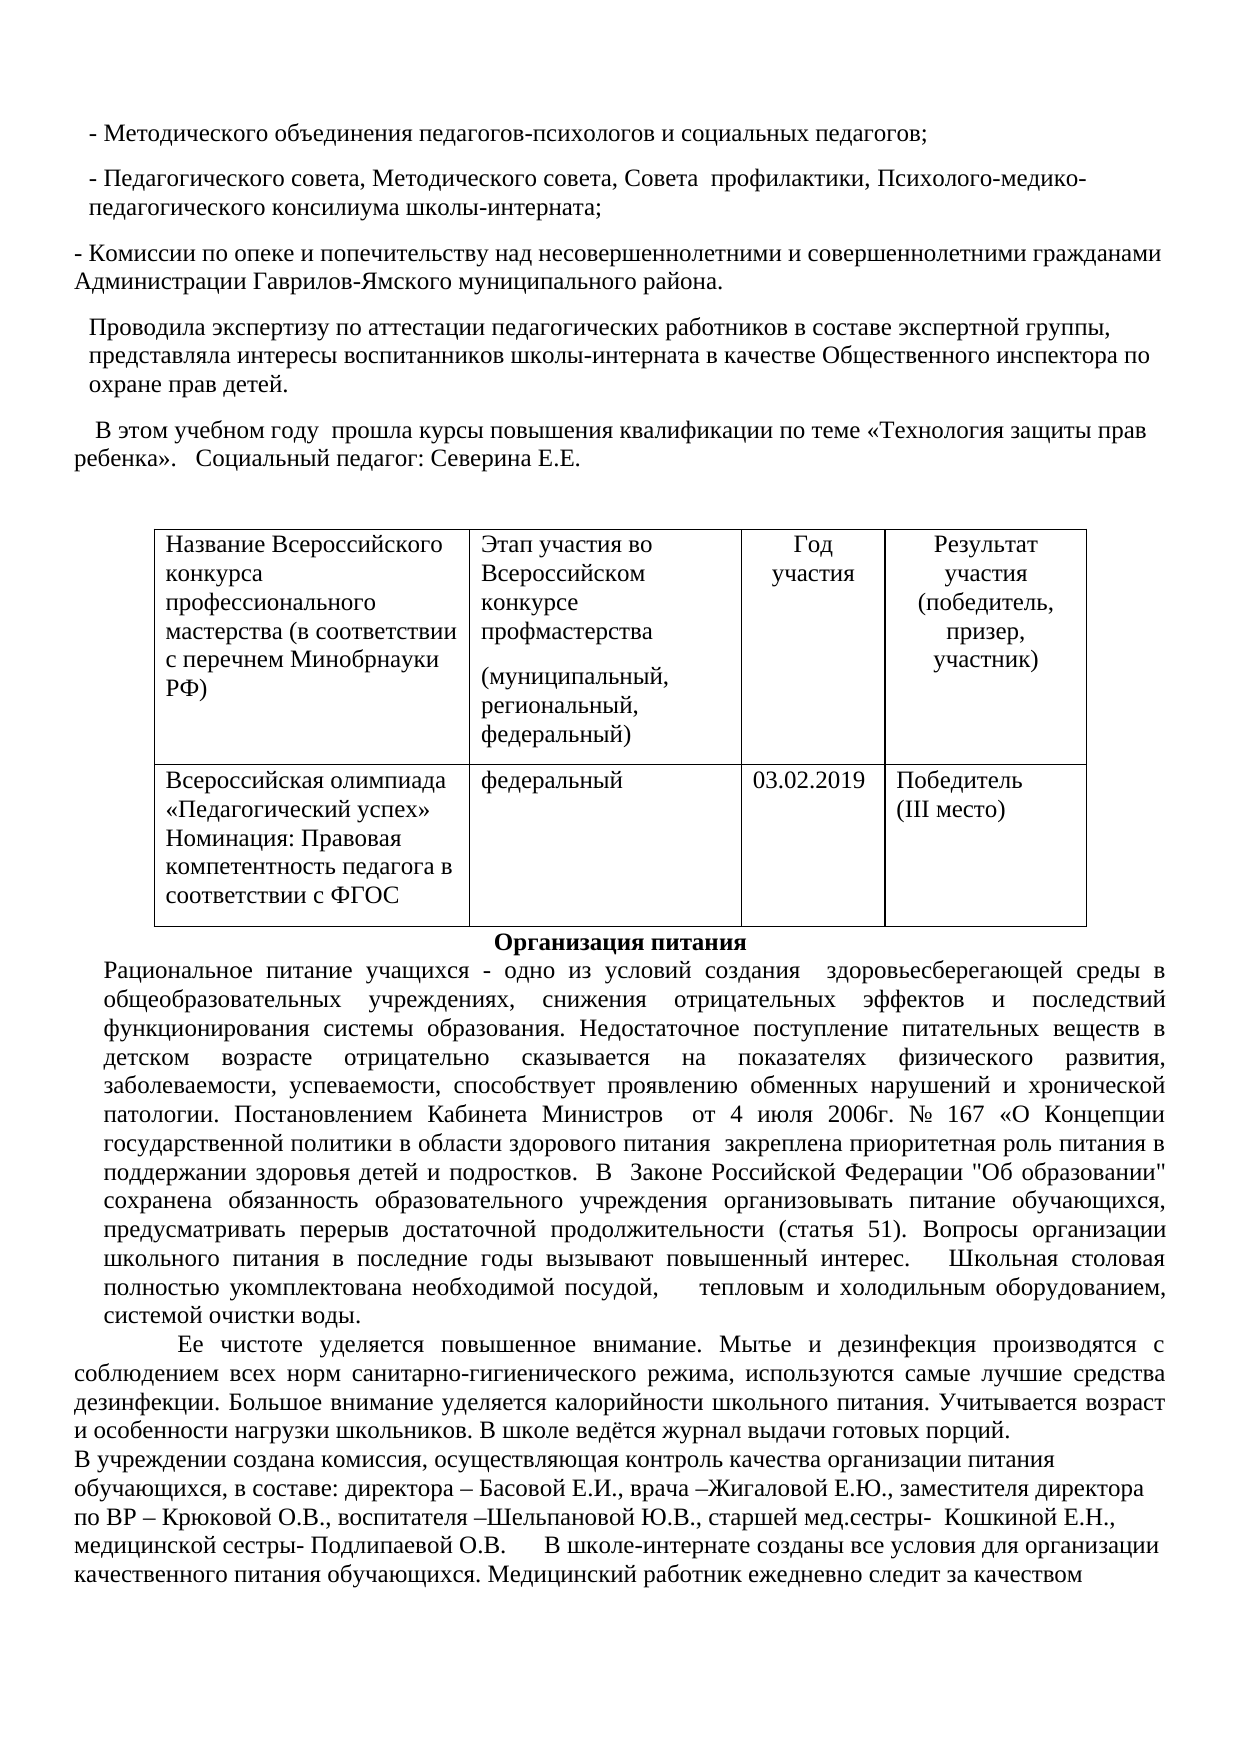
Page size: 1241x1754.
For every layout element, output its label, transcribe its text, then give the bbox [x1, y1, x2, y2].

text Ее чистоте уделяется повышенное внимание. Мытье и дезинфекция производятся с соблюдением всех норм санитарно-гигиенического режима, используются самые лучшие средства дезинфекции. Большое внимание уделяется калорийности школьного питания. Учитывается возраст и особенности нагрузки школьников. В школе ведётся журнал выдачи готовых порций. [74, 1329, 1167, 1444]
text - Методического объединения педагогов-психологов и социальных педагогов; [89, 118, 1167, 147]
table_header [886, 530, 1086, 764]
text - Комиссии по опеке и попечительству над несовершеннолетними и совершеннолетними гражданами Администрации Гаврилов-Ямского муниципального района. [74, 238, 1167, 295]
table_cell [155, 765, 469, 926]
text Рациональное питание учащихся - одно из условий создания здоровьесберегающей среды в общеобразовательных учреждениях, снижения отрицательных эффектов и последствий функционирования системы образования. Недостаточное поступление питательных веществ в детском возрасте отрицательно сказывается на показателях физического развития, заболеваемости, успеваемости, способствует проявлению обменных нарушений и хронической патологии. Постановлением Кабинета Министров от 4 июля 2006г. № 167 «О Концепции государственной политики в области здорового питания закреплена приоритетная роль питания в поддержании здоровья детей и подростков. В Законе Российской Федерации "Об образовании" сохранена обязанность образовательного учреждения организовывать питание обучающихся, предусматривать перерыв достаточной продолжительности (статья 51). Вопросы организации школьного питания в последние годы вызывают повышенный интерес. Школьная столовая полностью укомплектована необходимой посудой, тепловым и холодильным оборудованием, системой очистки воды. [103, 955, 1167, 1329]
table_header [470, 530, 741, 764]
text Организация питания [74, 518, 1167, 955]
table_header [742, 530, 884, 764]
text - Педагогического совета, Методического совета, Совета профилактики, Психолого-медико-педагогического консилиума школы-интерната; [89, 163, 1167, 221]
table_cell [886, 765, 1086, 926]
text В этом учебном году прошла курсы повышения квалификации по теме «Технология защиты прав ребенка». Социальный педагог: Северина Е.Е. [74, 415, 1167, 472]
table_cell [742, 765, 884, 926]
text Проводила экспертизу по аттестации педагогических работников в составе экспертной группы, представляла интересы воспитанников школы-интерната в качестве Общественного инспектора по охране прав детей. [89, 312, 1167, 398]
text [74, 1444, 1167, 1588]
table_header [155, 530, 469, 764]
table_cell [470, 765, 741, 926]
